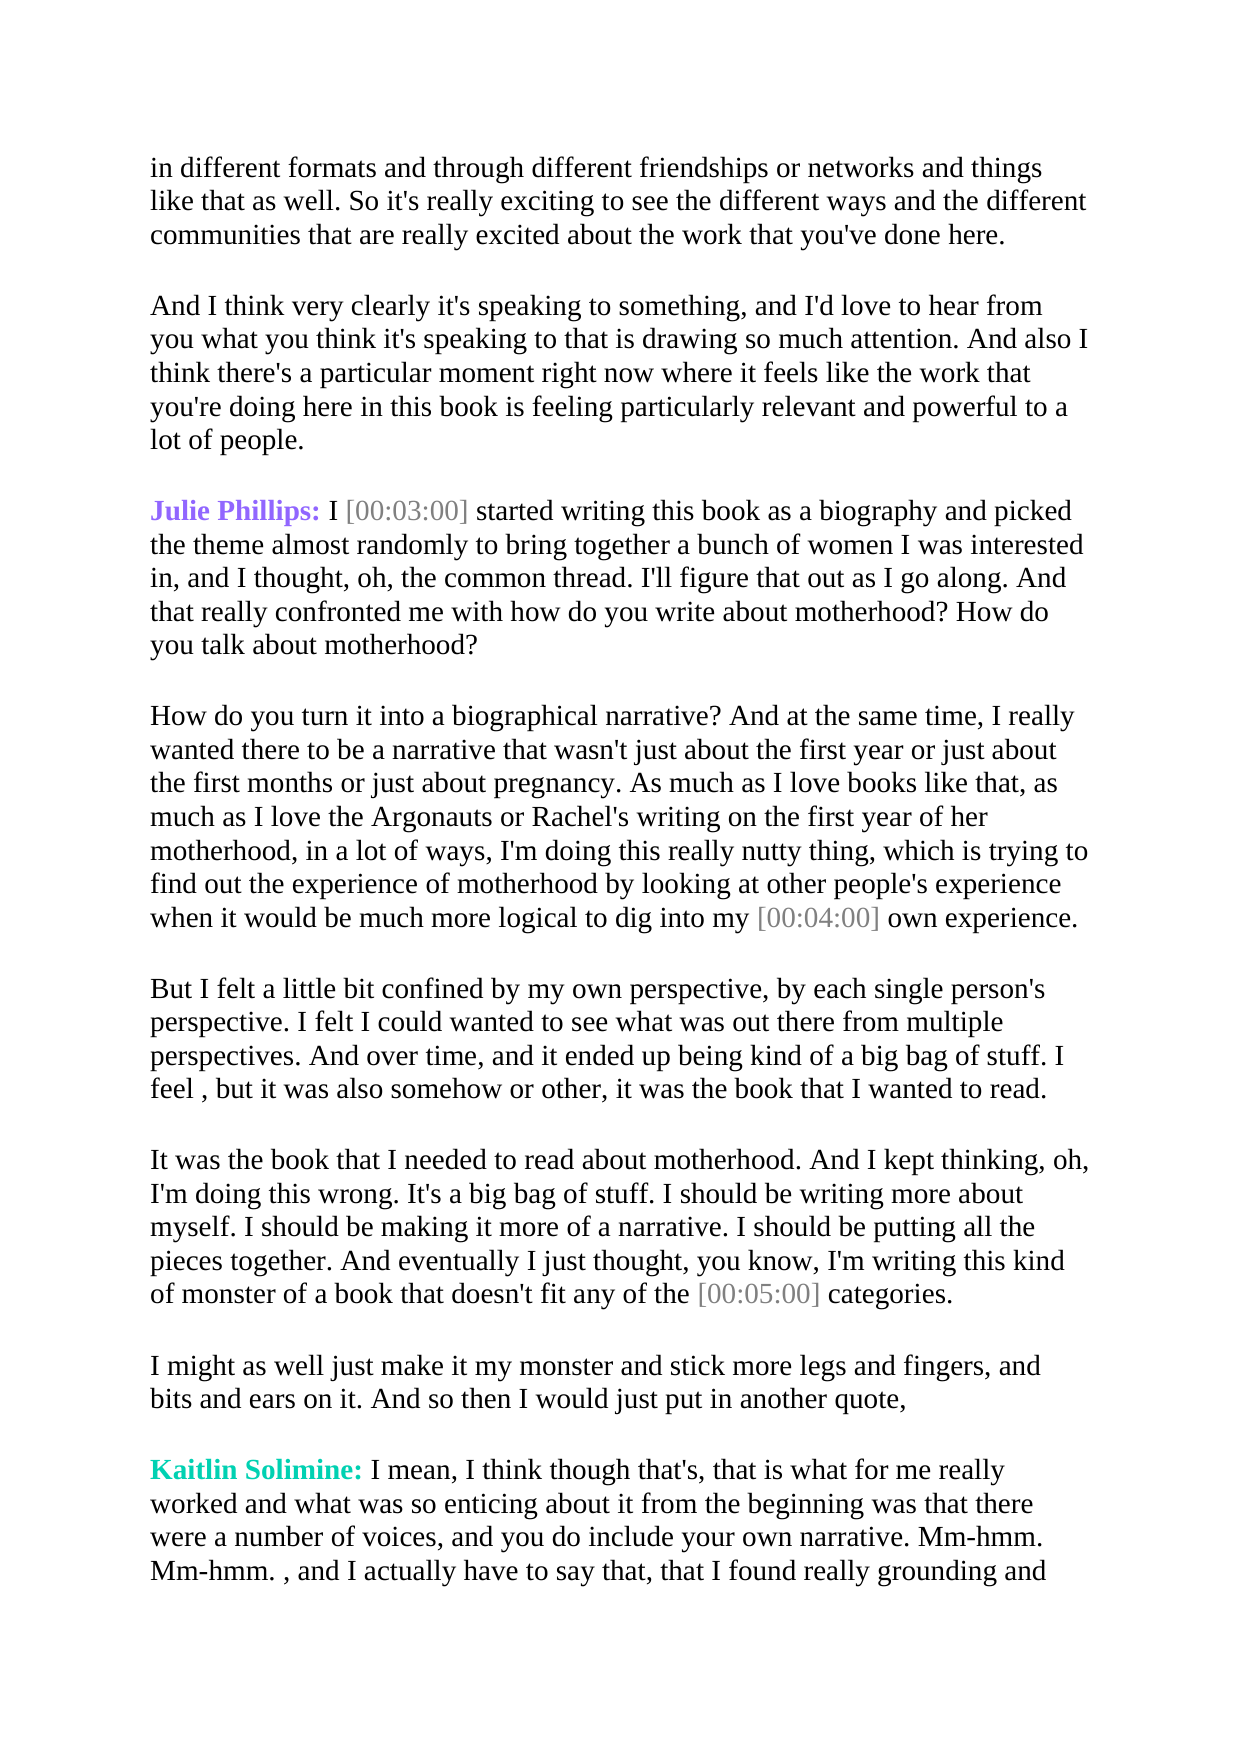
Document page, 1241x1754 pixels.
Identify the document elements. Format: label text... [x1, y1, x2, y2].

text How do you turn it into a biographical narrative? And at the same time, I really wanted there to be a narrative that wasn't just about the first year or just about the first months or just about pregnancy. As much as I love books like that, as much as I love the Argonauts or Rachel's writing on the first year of her motherhood, in a lot of ways, I'm doing this really nutty thing, which is trying to find out the experience of motherhood by looking at other people's experience when it would be much more logical to dig into my [00:04:00] own experience. [150, 698, 1090, 933]
text And I think very clearly it's speaking to something, and I'd love to hear from you what you think it's speaking to that is drawing so much attention. And also I think there's a particular moment right now where it feels like the work that you're doing here in this book is feeling particularly relevant and powerful to a lot of people. [150, 288, 1090, 456]
text I might as well just make it my monster and stick more legs and fingers, and bits and ears on it. And so then I would just put in another quote, [150, 1348, 1090, 1415]
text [150, 150, 1090, 251]
text Julie Phillips: I [00:03:00] started writing this book as a biography and picked the theme almost randomly to bring together a bunch of women I was interested in, and I thought, oh, the common thread. I'll figure that out as I go along. And that really confronted me with how do you write about motherhood? How do you talk about motherhood? [150, 493, 1090, 661]
text But I felt a little bit confined by my own perspective, by each single person's perspective. I felt I could wanted to see what was out there from multiple perspectives. And over time, and it ended up being kind of a big bag of stuff. I feel , but it was also somehow or other, it was the book that I wanted to read. [150, 971, 1090, 1105]
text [150, 1452, 1090, 1586]
text It was the book that I needed to read about motherhood. And I kept thinking, oh, I'm doing this wrong. It's a big bag of stuff. I should be writing more about myself. I should be making it more of a narrative. I should be putting all the pieces together. And eventually I just thought, you know, I'm writing this kind of monster of a book that doesn't fit any of the [00:05:00] categories. [150, 1142, 1090, 1310]
